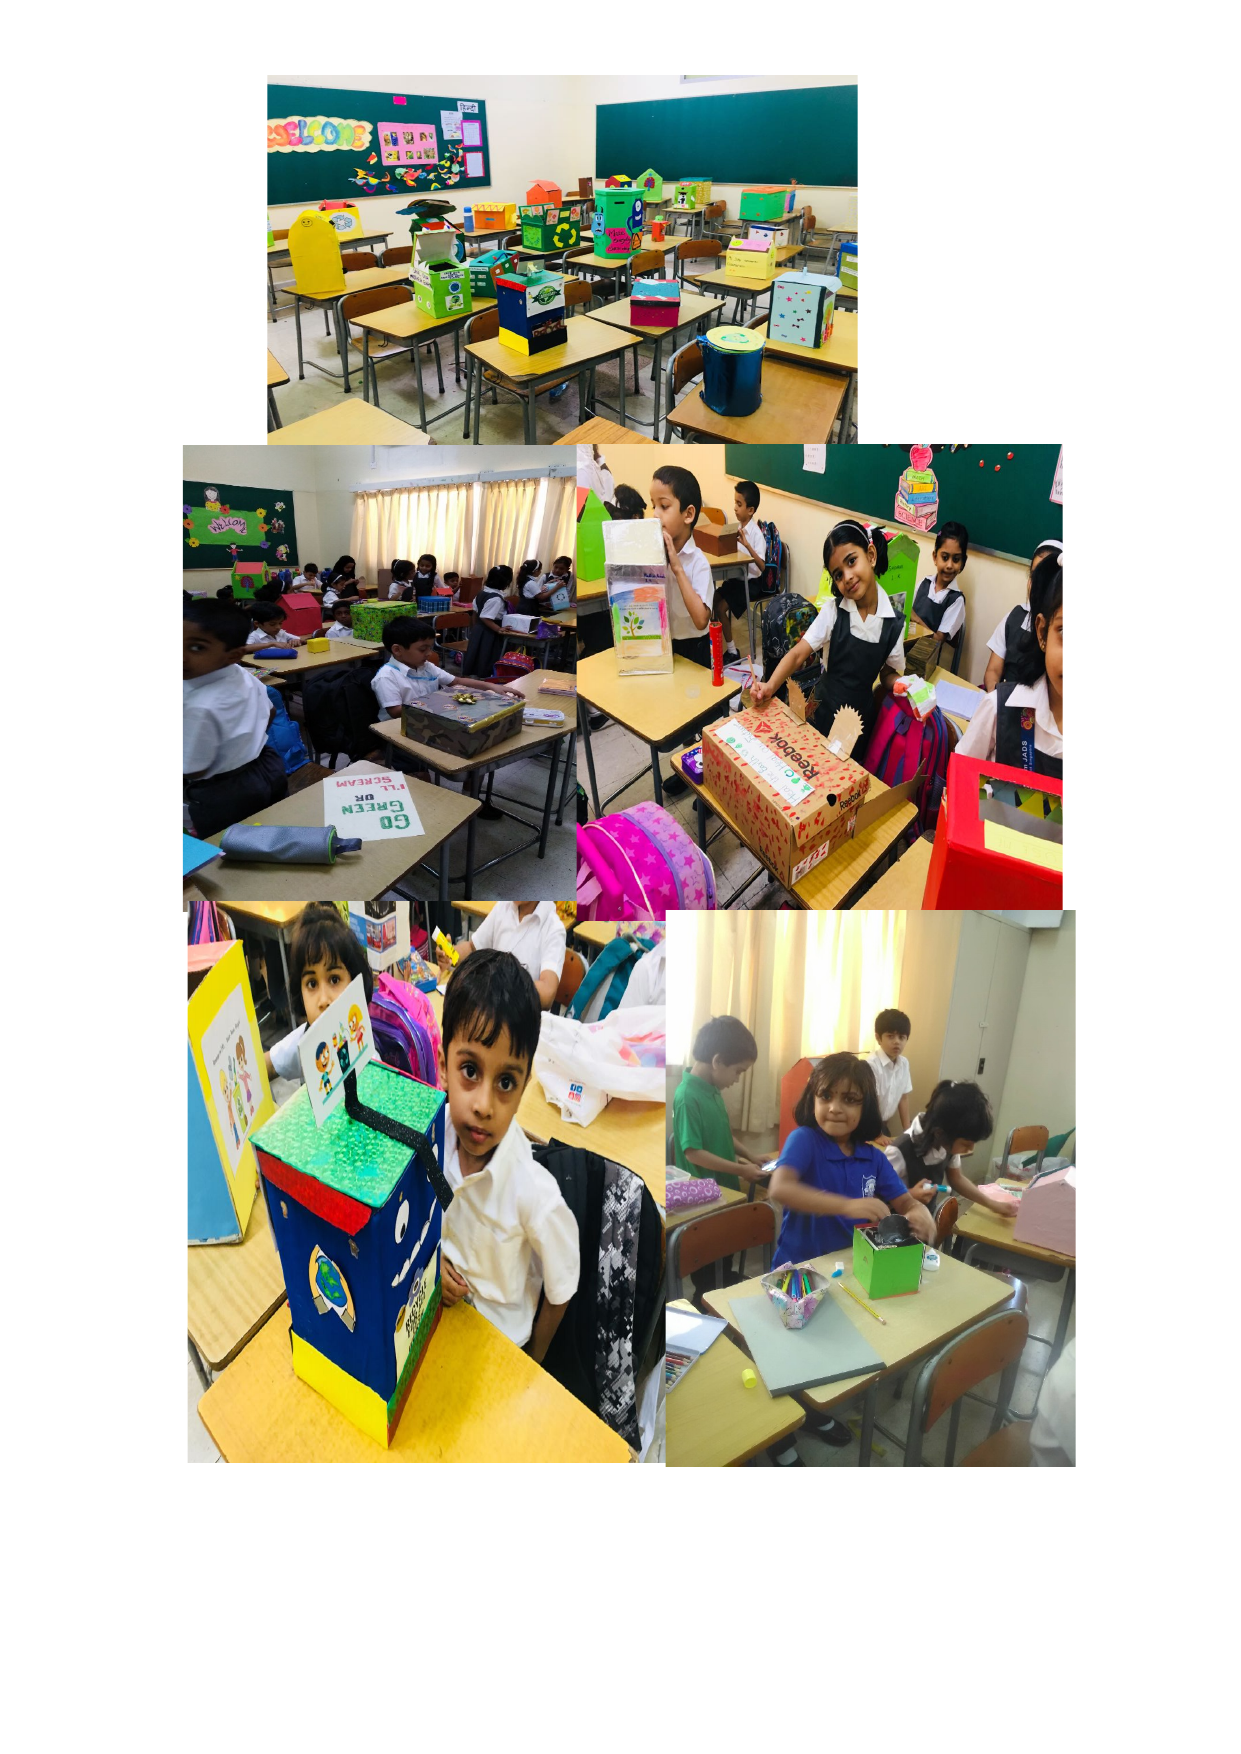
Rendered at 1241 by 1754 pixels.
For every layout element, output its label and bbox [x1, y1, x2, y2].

picture [182, 75, 1076, 1467]
